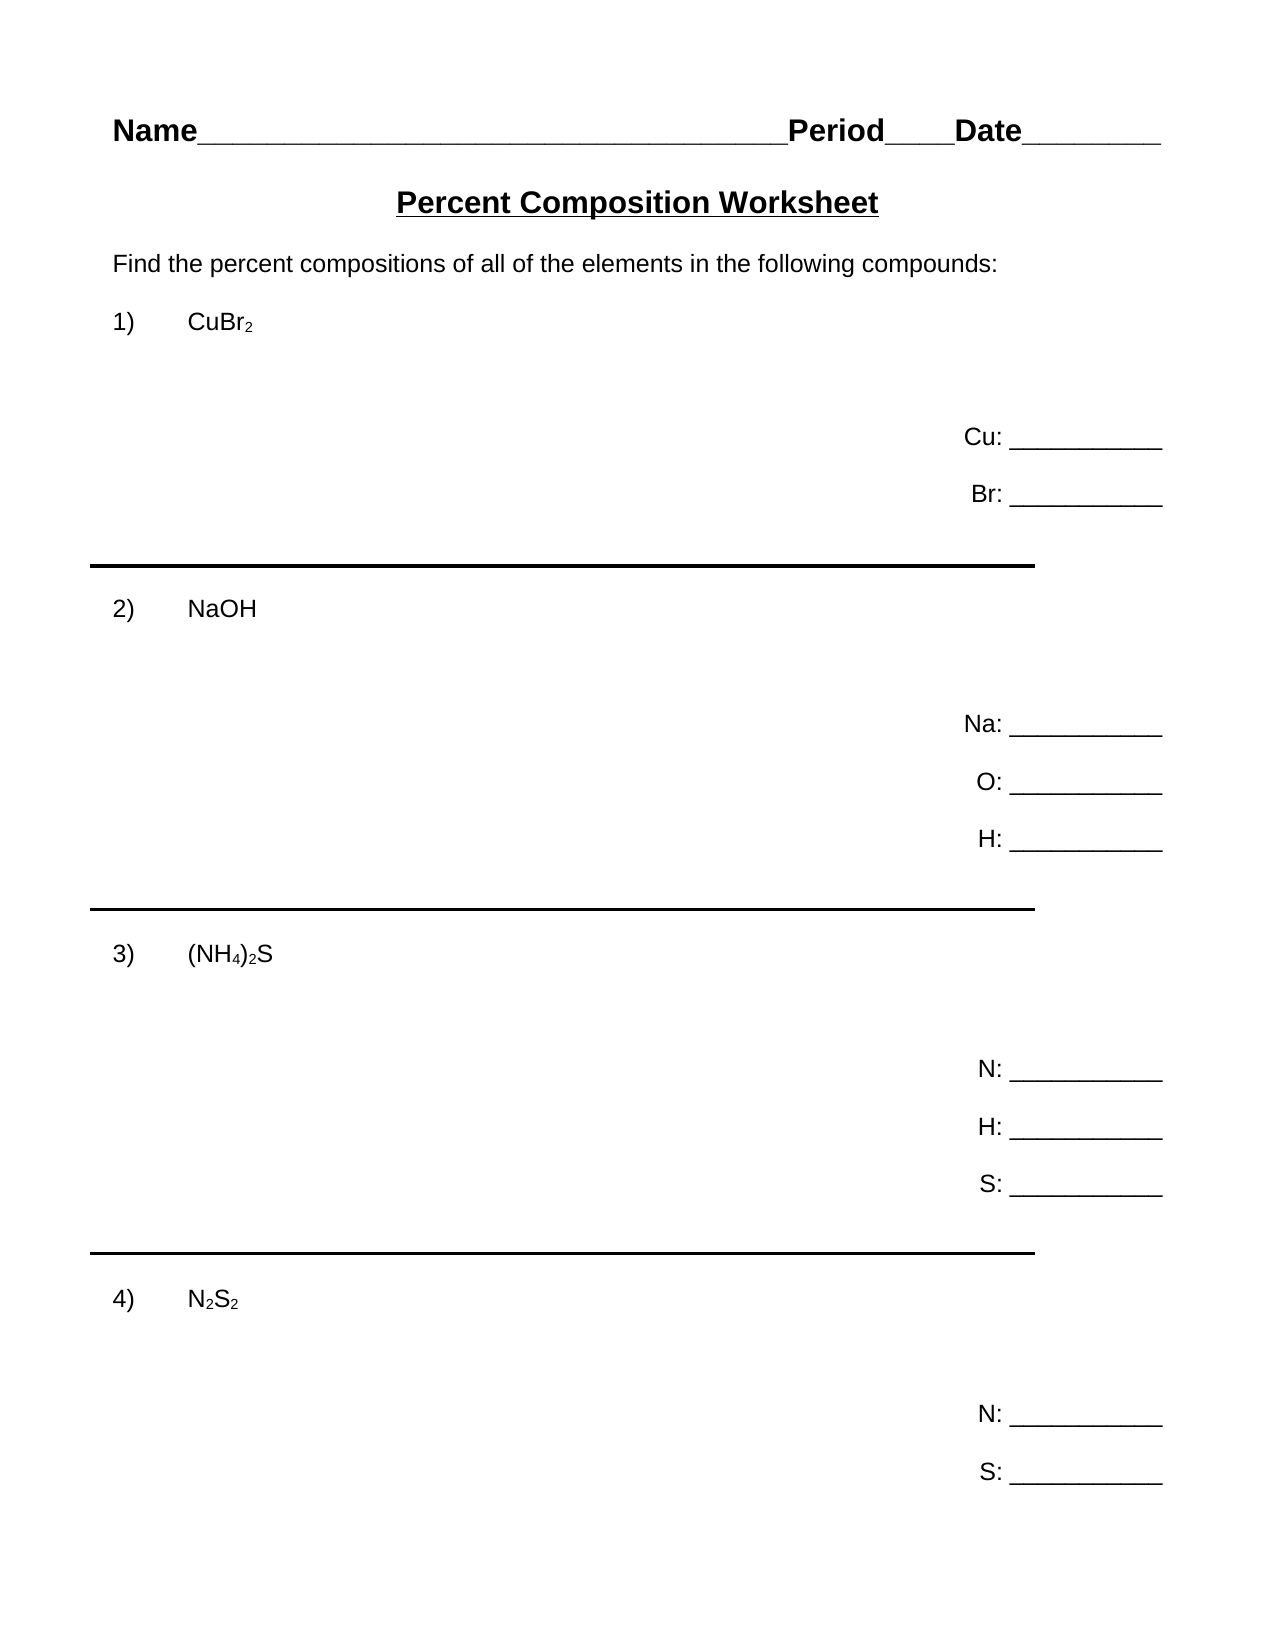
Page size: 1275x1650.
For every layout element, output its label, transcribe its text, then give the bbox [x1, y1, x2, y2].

text Br: ___________ [112, 479, 1162, 508]
text Find the percent compositions of all of the elements in the following compounds: [112, 249, 1162, 278]
text 1) CuBr2 [112, 307, 1162, 335]
text N: ___________ [112, 1399, 1162, 1428]
text H: ___________ [112, 824, 1162, 853]
text 4) N2S2 [112, 1284, 1162, 1313]
text Percent Composition Worksheet [112, 184, 1162, 220]
text O: ___________ [112, 767, 1162, 795]
text S: ___________ [112, 1169, 1162, 1198]
text N: ___________ [112, 1054, 1162, 1083]
text Na: ___________ [112, 709, 1162, 738]
text H: ___________ [112, 1112, 1162, 1140]
text S: ___________ [112, 1457, 1162, 1485]
text 2) NaOH [112, 594, 1162, 623]
text 3) (NH4)2S [112, 939, 1162, 968]
text Cu: ___________ [112, 422, 1162, 450]
text Name__________________________________Period____Date________ [112, 112, 1162, 148]
